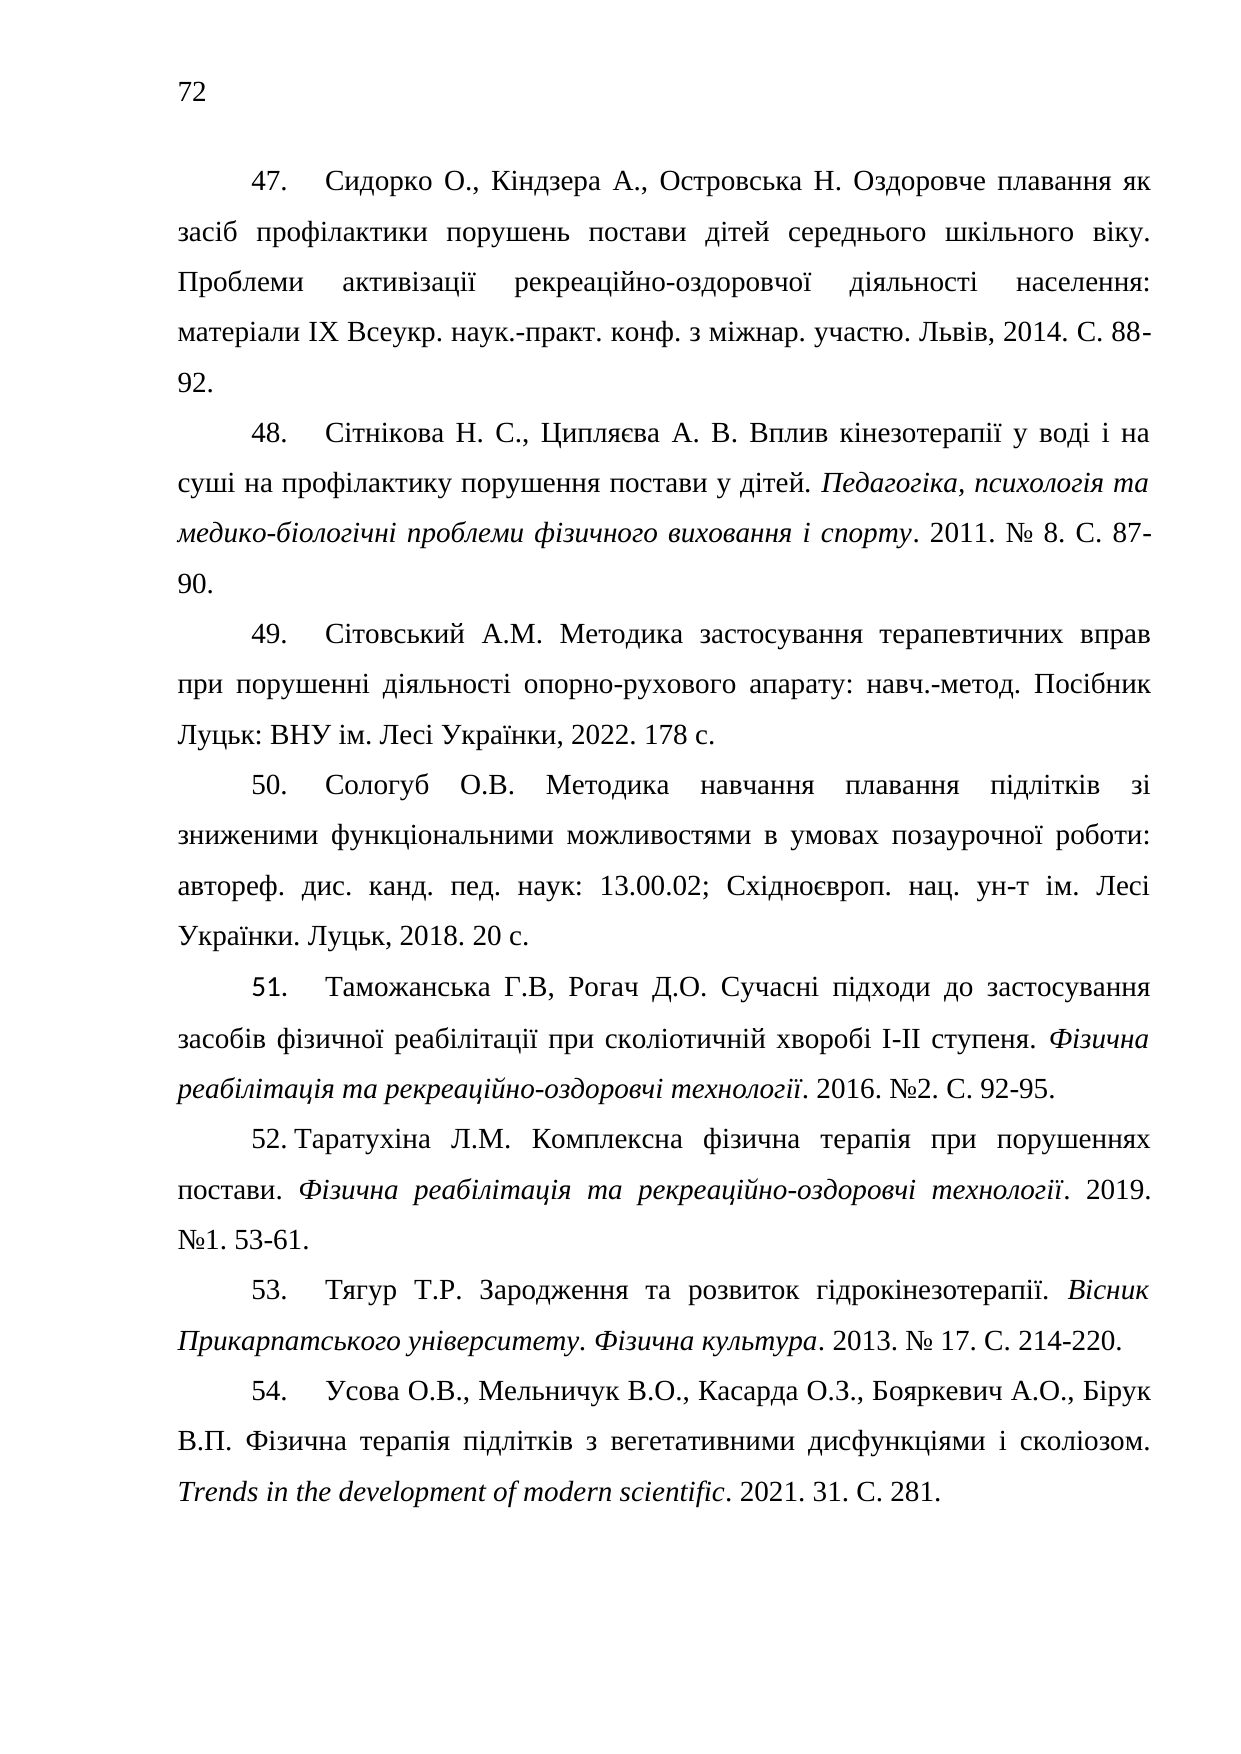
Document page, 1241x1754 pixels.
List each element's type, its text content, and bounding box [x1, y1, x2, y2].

list Сітнікова Н. С., Ципляєва А. В. Вплив кінезотерапії у воді і на суші на профілактику порушення постави у дітей. Педагогіка, психологія та медико-біологічні проблеми фізичного виховання і спорту. 2011. № 8. С. 87-90. [177, 415, 1152, 599]
list Сидорко О., Кіндзера А., Островська Н. Оздоровче плавання як засіб профілактики порушень постави дітей середнього шкільного віку. Проблеми активізації рекреаційно-оздоровчої діяльності населення: матеріали ІХ Всеукр. наук.-практ. конф. з міжнар. участю. Львів, 2014. С. 88-92. [177, 163, 1152, 398]
list Сітовський А.М. Методика застосування терапевтичних вправ при порушенні діяльності опорно-рухового апарату: навч.-метод. Посібник Луцьк: ВНУ ім. Лесі Українки, 2022. 178 с. [177, 616, 1152, 750]
list Тягур Т.Р. Зародження та розвиток гідрокінезотерапії. Вісник Прикарпатського університету. Фізична культура. 2013. № 17. С. 214-220. [177, 1272, 1152, 1356]
list Усова О.В., Мельничук В.О., Касарда О.З., Бояркевич А.О., Бірук В.П. Фізична терапія підлітків з вегетативними дисфункціями і сколіозом. Trends in the development of modern scientific. 2021. 31. С. 281. [177, 1373, 1152, 1507]
list Таратухіна Л.М. Комплексна фізична терапія при порушеннях постави. Фізична реабілітація та рекреаційно-оздоровчі технології. 2019. №1. 53-61. [177, 1121, 1152, 1256]
list Таможанська Г.В, Рогач Д.О. Сучасні підходи до застосування засобів фізичної реабілітації при сколіотичній хворобі І-ІІ ступеня. Фізична реабілітація та рекреаційно-оздоровчі технології. 2016. №2. С. 92-95. [177, 968, 1152, 1105]
list Сологуб О.В. Методика навчання плавання підлітків зі зниженими функціональними можливостями в умовах позаурочної роботи: автореф. дис. канд. пед. наук: 13.00.02; Східноєвроп. нац. ун-т ім. Лесі Українки. Луцьк, 2018. 20 с. [177, 767, 1152, 952]
